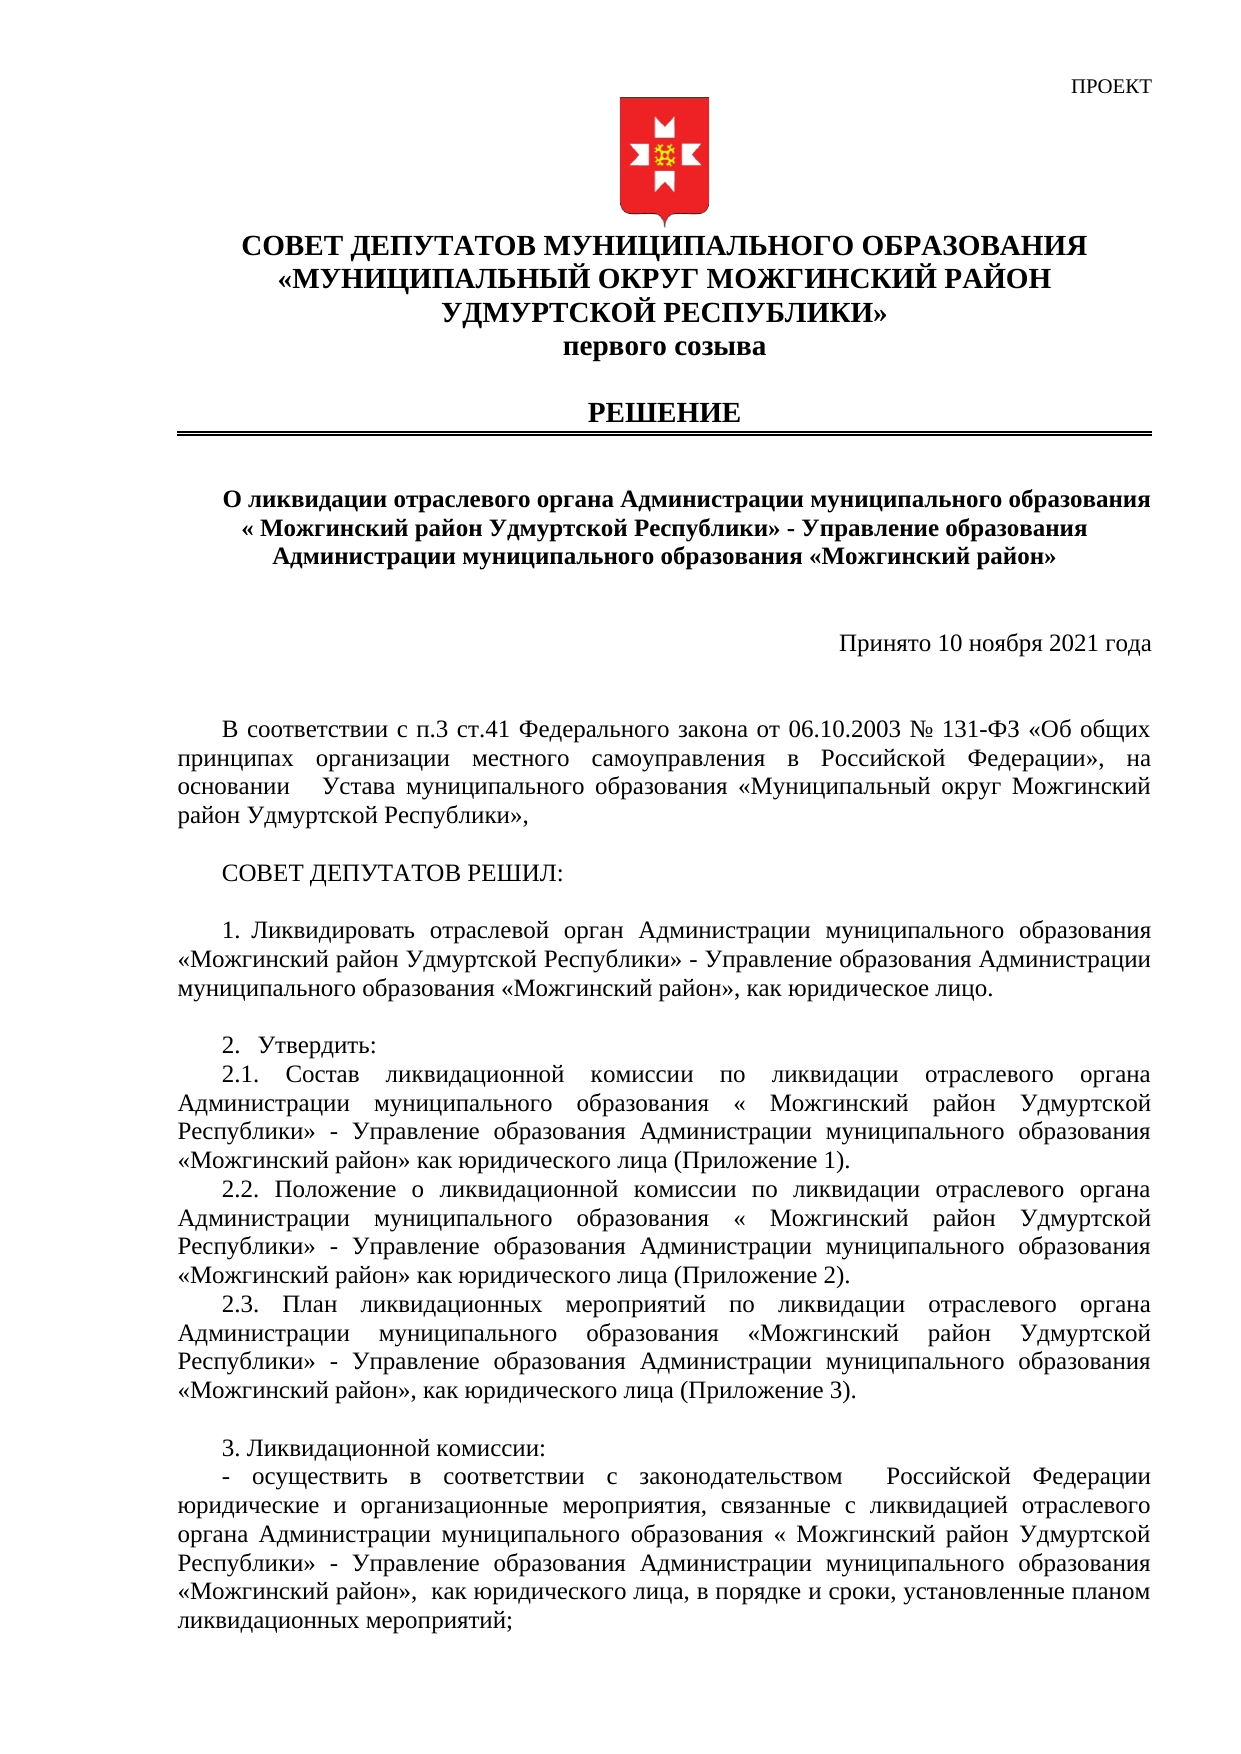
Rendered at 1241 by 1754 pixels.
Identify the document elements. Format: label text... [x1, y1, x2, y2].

text СОВЕТ ДЕПУТАТОВ РЕШИЛ: [177, 858, 1152, 886]
text Принято 10 ноября 2021 года [177, 628, 1152, 656]
text СОВЕТ ДЕПУТАТОВ МУНИЦИПАЛЬНОГО ОБРАЗОВАНИЯ [177, 228, 1152, 261]
list Утвердить: [177, 1030, 1152, 1059]
text О ликвидации отраслевого органа Администрации муниципального образования « Можгинский район Удмуртской Республики» - Управление образования Администрации муниципального образования «Можгинский район» [177, 484, 1152, 570]
text первого созыва [177, 328, 1152, 362]
text ПРОЕКТ [177, 74, 1152, 98]
text 2.1. Состав ликвидационной комиссии по ликвидации отраслевого органа Администрации муниципального образования « Можгинский район Удмуртской Республики» - Управление образования Администрации муниципального образования «Можгинский район» как юридического лица (Приложение 1). [177, 1059, 1152, 1174]
picture [619, 97, 710, 228]
text 3. Ликвидационной комиссии: [177, 1433, 1152, 1461]
list - осуществить в соответствии с законодательством Российской Федерации юридические и организационные мероприятия, связанные с ликвидацией отраслевого органа Администрации муниципального образования « Можгинский район Удмуртской Республики» - Управление образования Администрации муниципального образования «Можгинский район», как юридического лица, в порядке и сроки, установленные планом ликвидационных мероприятий; [177, 1461, 1152, 1634]
text 2.2. Положение о ликвидационной комиссии по ликвидации отраслевого органа Администрации муниципального образования « Можгинский район Удмуртской Республики» - Управление образования Администрации муниципального образования «Можгинский район» как юридического лица (Приложение 2). [177, 1174, 1152, 1289]
list Ликвидировать отраслевой орган Администрации муниципального образования «Можгинский район Удмуртской Республики» - Управление образования Администрации муниципального образования «Можгинский район», как юридическое лицо. [177, 915, 1152, 1001]
text УДМУРТСКОЙ РЕСПУБЛИКИ» [177, 295, 1152, 328]
text В соответствии с п.3 ст.41 Федерального закона от 06.10.2003 № 131-ФЗ «Об общих принципах организации местного самоуправления в Российской Федерации», на основании Устава муниципального образования «Муниципальный округ Можгинский район Удмуртской Республики», [177, 714, 1152, 829]
text «МУНИЦИПАЛЬНЫЙ ОКРУГ МОЖГИНСКИЙ РАЙОН [177, 261, 1152, 295]
text РЕШЕНИЕ [177, 395, 1152, 431]
text 2.3. План ликвидационных мероприятий по ликвидации отраслевого органа Администрации муниципального образования «Можгинский район Удмуртской Республики» - Управление образования Администрации муниципального образования «Можгинский район», как юридического лица (Приложение 3). [177, 1289, 1152, 1404]
